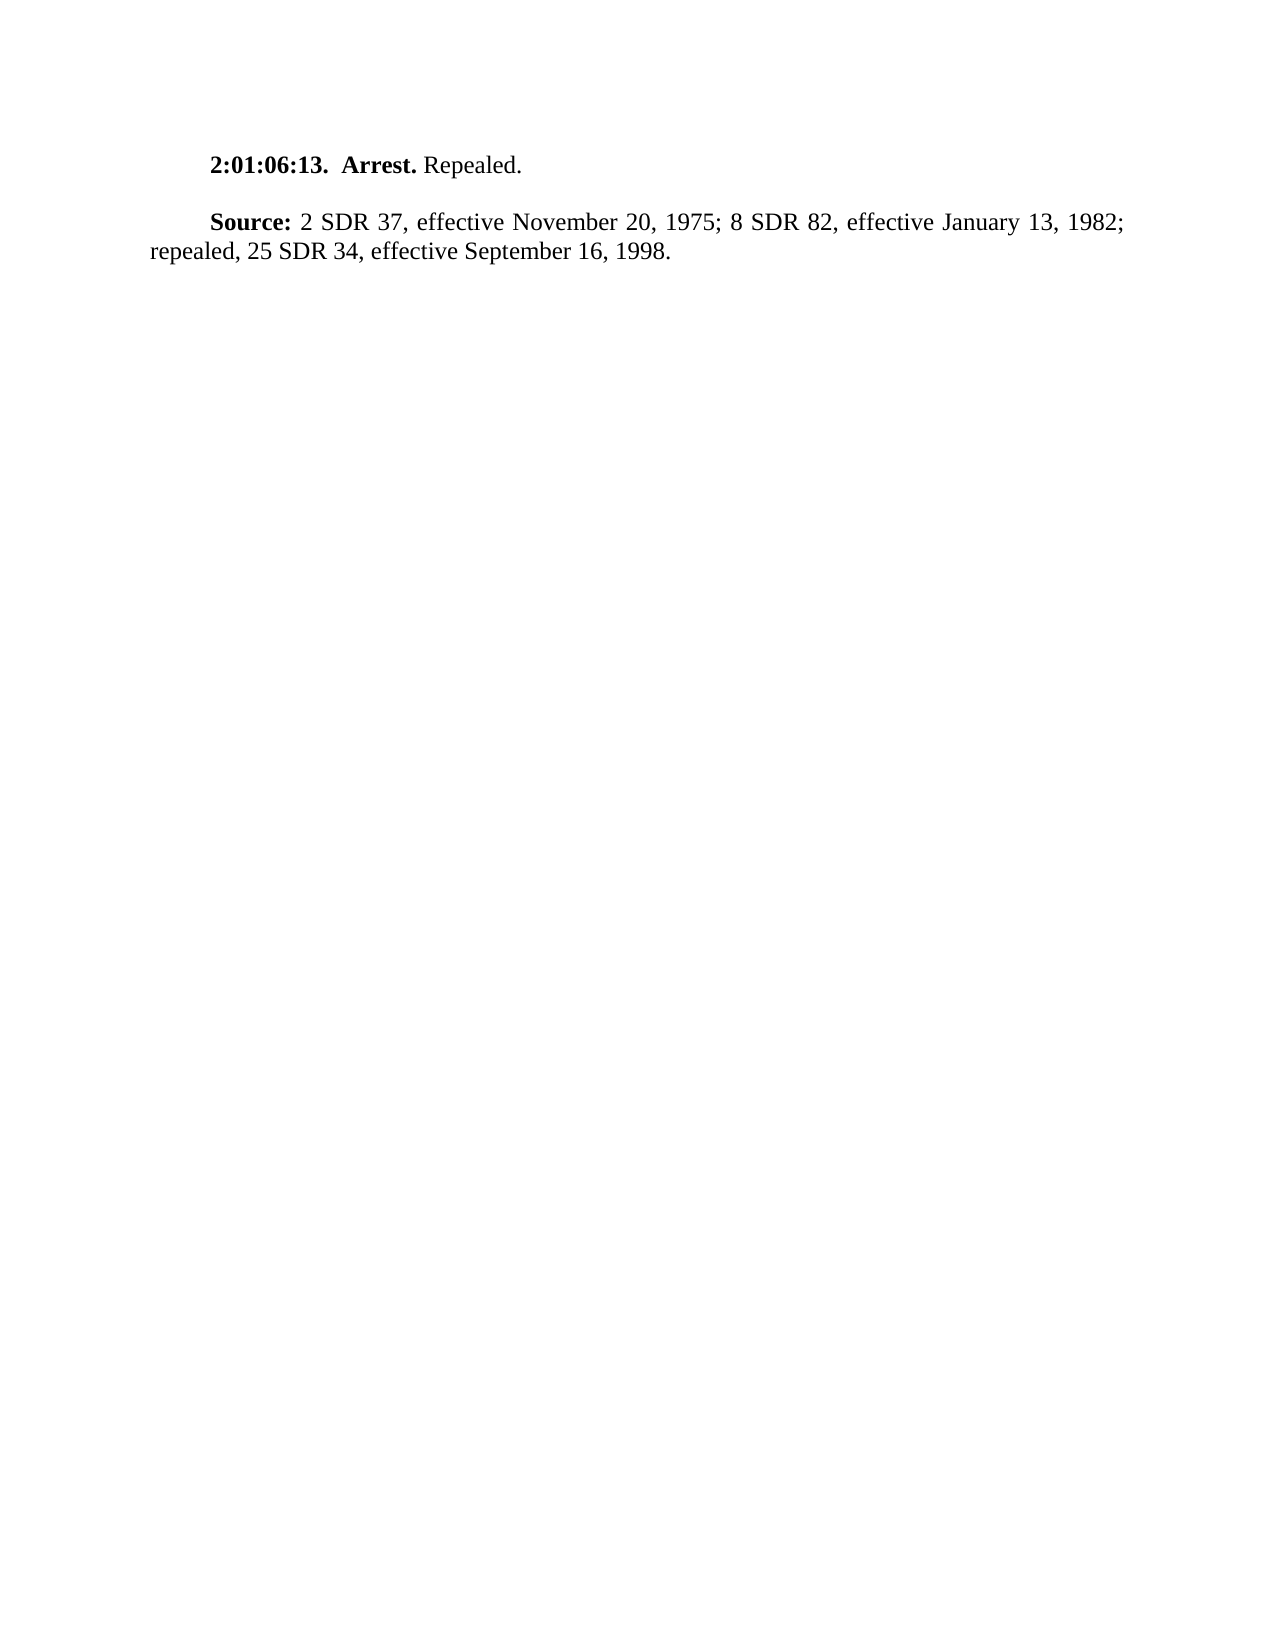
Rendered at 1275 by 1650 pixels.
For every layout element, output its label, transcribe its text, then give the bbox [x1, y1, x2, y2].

text :13. Arrest. Repealed. [150, 150, 1125, 179]
text Source: 2 SDR 37, effective ; 8 SDR 82, effective ; repealed, 25 SDR 34, effective . [150, 207, 1125, 265]
